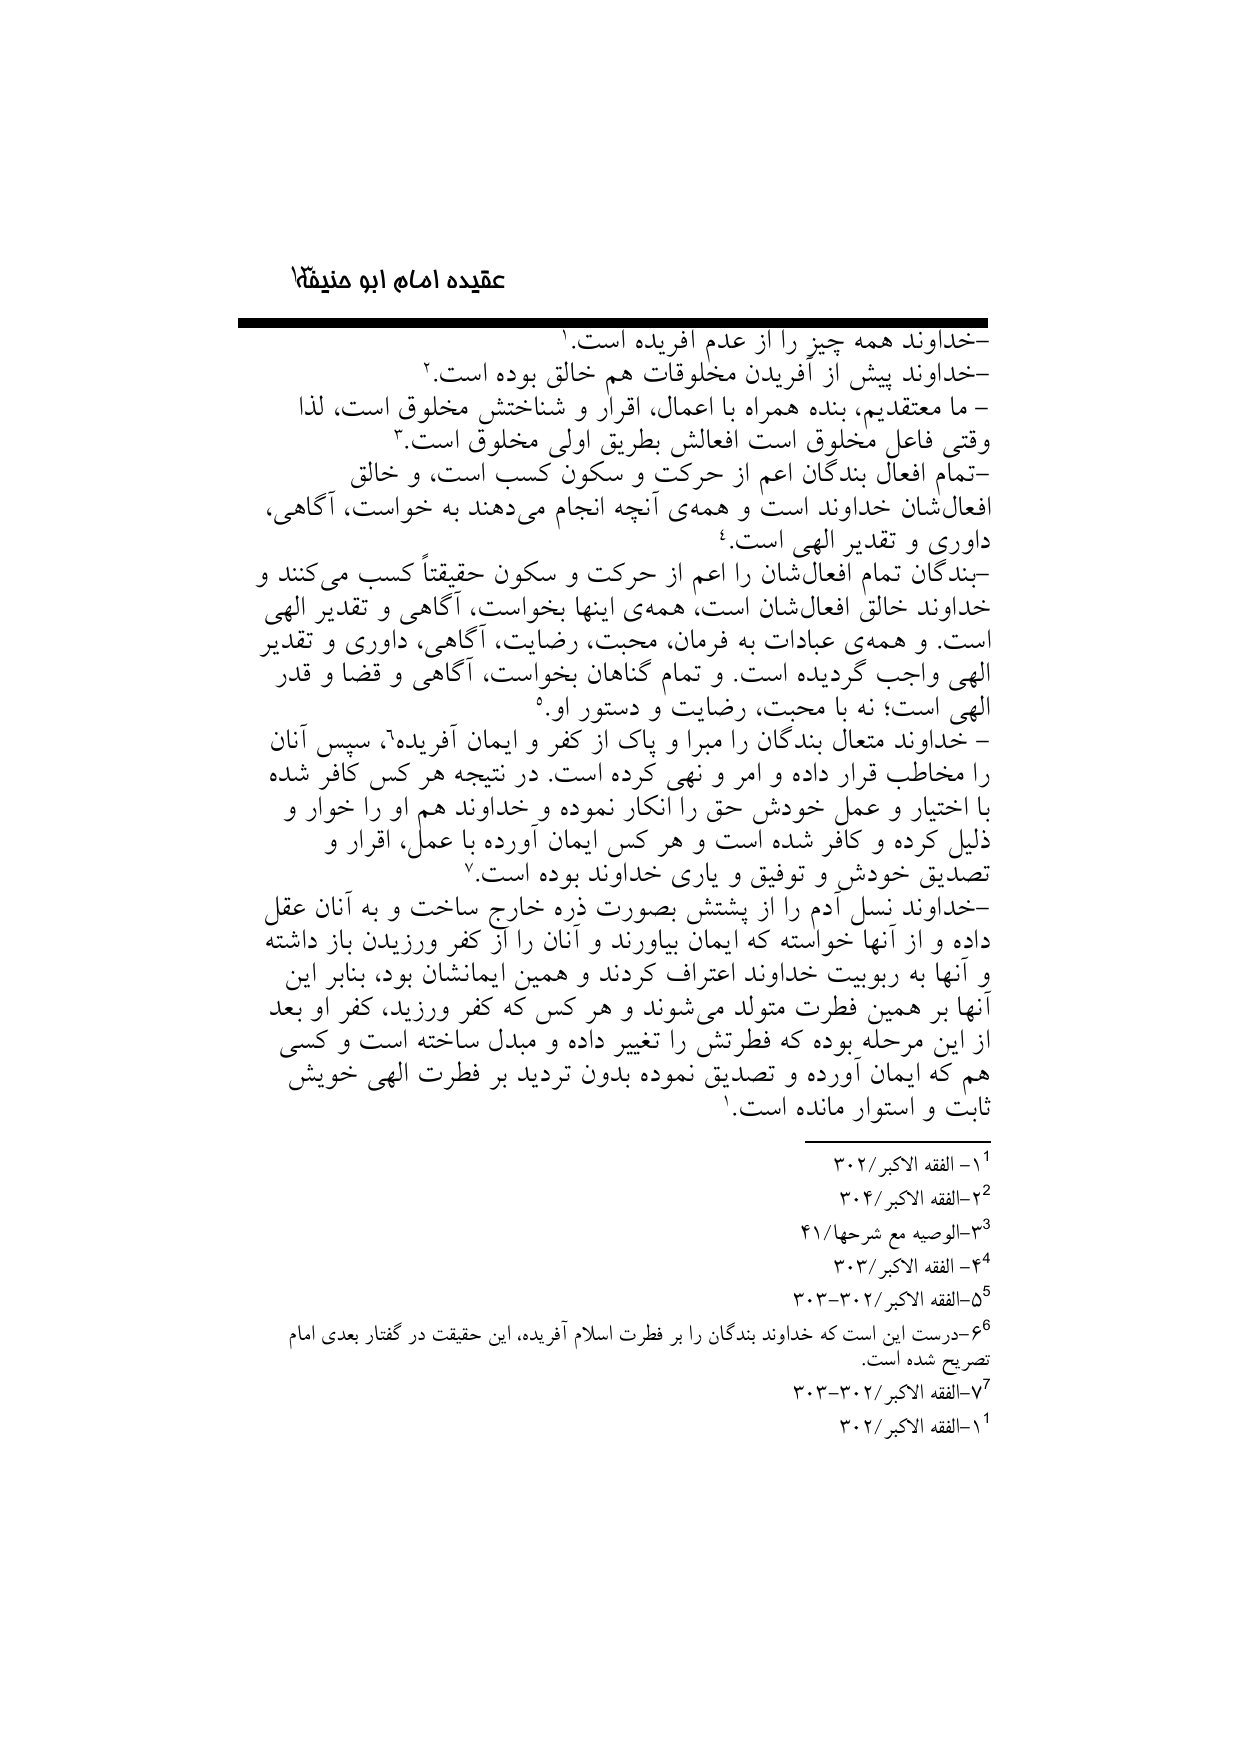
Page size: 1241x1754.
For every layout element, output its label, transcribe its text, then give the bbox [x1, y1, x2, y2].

text -خداوند پيش از آفريدن مخلوقات هم خالق بوده است.2 [250, 362, 990, 395]
text -بندگان تمام افعال‌شان را اعم از حركت و سكون حقيقتاً كسب مي‌كنند و خداوند خالق افعال‌شان است، همه‌ي اينها بخواست، آگاهي و تقدير الهي است. و همه‌ي عبادات به فرمان، محبت، رضايت، آگاهي، داوري و تقدير الهي واجب گرديده است. و تمام گناهان بخواست، آگاهي و قضا و قدر الهي است؛ نه با محبت، رضايت و دستور او.5 [250, 562, 990, 728]
text - ما معتقديم، بنده همراه با اعمال، اقرار و شناختش مخلوق است، لذا وقتي فاعل مخلوق است افعالش بطريق اولي مخلوق است.3 [250, 395, 990, 462]
text -خداوند نسل آدم را از پشتش بصورت ذره خارج ساخت و به آنان عقل داده و از آنها خواسته كه ايمان بياورند و آنان را از كفر ورزيدن باز داشته و آنها به ربوبيت خداوند اعتراف كردند و همين ايمانشان بود، بنابر اين آنها بر همين فطرت متولد مي‌شوند و هر كس كه كفر ورزيد، كفر او بعد از اين مرحله بوده كه فطرتش را تغيير داده و مبدل ساخته است و كسي هم كه ايمان آورده و تصديق نموده بدون ترديد بر فطرت الهي خويش ثابت و استوار مانده است.1 [250, 895, 990, 1128]
text -خداوند همه چيز را از عدم آفريده است.1 [250, 328, 990, 362]
text -تمام افعال بندگان اعم از حركت و سكون كسب است، و خالق افعال‌شان خداوند است و همه‌ي آنچه انجام مي‌دهند به خواست، آگاهي، داوري و تقدير الهي است.4 [250, 462, 990, 562]
text - خداوند متعال بندگان را مبرا و پاك از كفر و ايمان آفريده6، سپس آنان را مخاطب قرار داده و امر و نهي كرده است. در نتيجه هر كس كافر شده با اختيار و عمل خودش حق را انكار نموده و خداوند هم او را خوار و ذليل كرده و كافر شده است و هر كس ايمان آورده با عمل، اقرار و تصديق خودش و توفيق و ياري خداوند بوده است.7 [250, 728, 990, 895]
